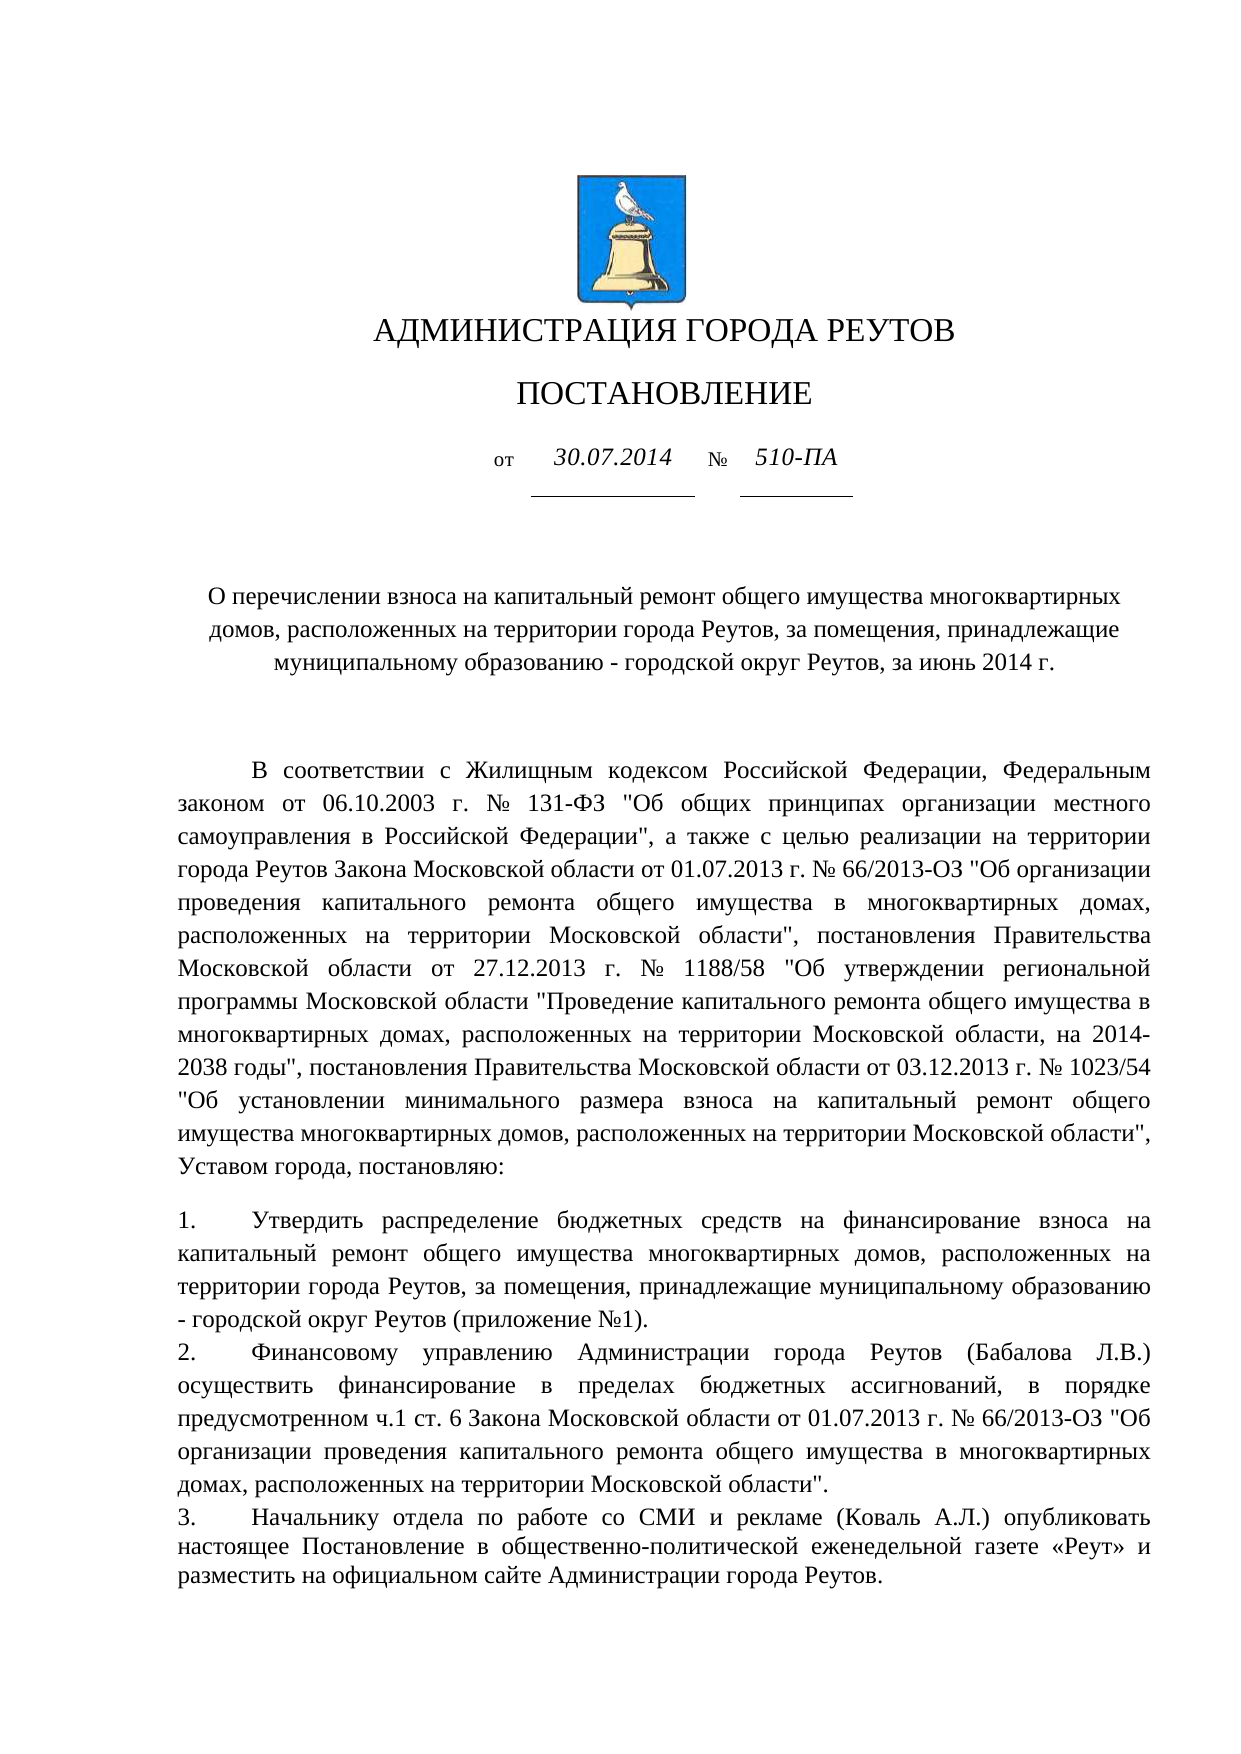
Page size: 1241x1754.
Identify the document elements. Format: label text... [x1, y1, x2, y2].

table_header 30.07.2014 [531, 442, 695, 496]
table_header от [476, 442, 531, 496]
table_header № [695, 442, 740, 496]
list Финансовому управлению Администрации города Реутов (Бабалова Л.В.) осуществить финансирование в пределах бюджетных ассигнований, в порядке предусмотренном ч.1 ст. 6 Закона Московской области от 01.07.2013 г. № 66/2013-ОЗ "Об организации проведения капитального ремонта общего имущества в многоквартирных домах, расположенных на территории Московской области". [177, 1337, 1152, 1498]
picture [577, 175, 687, 311]
text ПОСТАНОВЛЕНИЕ [177, 373, 1152, 412]
list Утвердить распределение бюджетных средств на финансирование взноса на капитальный ремонт общего имущества многоквартирных домов, расположенных на территории города Реутов, за помещения, принадлежащие муниципальному образованию - городской округ Реутов (приложение №1). [177, 1205, 1152, 1333]
table_header 510-ПА [740, 442, 852, 496]
text АДМИНИСТРАЦИЯ ГОРОДА РЕУТОВ [177, 176, 1152, 348]
list Начальнику отдела по работе со СМИ и рекламе (Коваль А.Л.) опубликовать настоящее Постановление в общественно-политической еженедельной газете «Реут» и разместить на официальном сайте Администрации города Реутов. [177, 1502, 1152, 1588]
text В соответствии с Жилищным кодексом Российской Федерации, Федеральным законом от 06.10.2003 г. № 131-ФЗ "Об общих принципах организации местного самоуправления в Российской Федерации", а также с целью реализации на территории города Реутов Закона Московской области от 01.07.2013 г. № 66/2013-ОЗ "Об организации проведения капитального ремонта общего имущества в многоквартирных домах, расположенных на территории Московской области", постановления Правительства Московской области от 27.12.2013 г. № 1188/58 "Об утверждении региональной программы Московской области "Проведение капитального ремонта общего имущества в многоквартирных домах, расположенных на территории Московской области, на 2014-2038 годы", постановления Правительства Московской области от 03.12.2013 г. № 1023/54 "Об установлении минимального размера взноса на капитальный ремонт общего имущества многоквартирных домов, расположенных на территории Московской области", Уставом города, постановляю: [177, 755, 1152, 1180]
text О перечислении взноса на капитальный ремонт общего имущества многоквартирных домов, расположенных на территории города Реутов, за помещения, принадлежащие муниципальному образованию - городской округ Реутов, за июнь 2014 г. [177, 581, 1152, 676]
